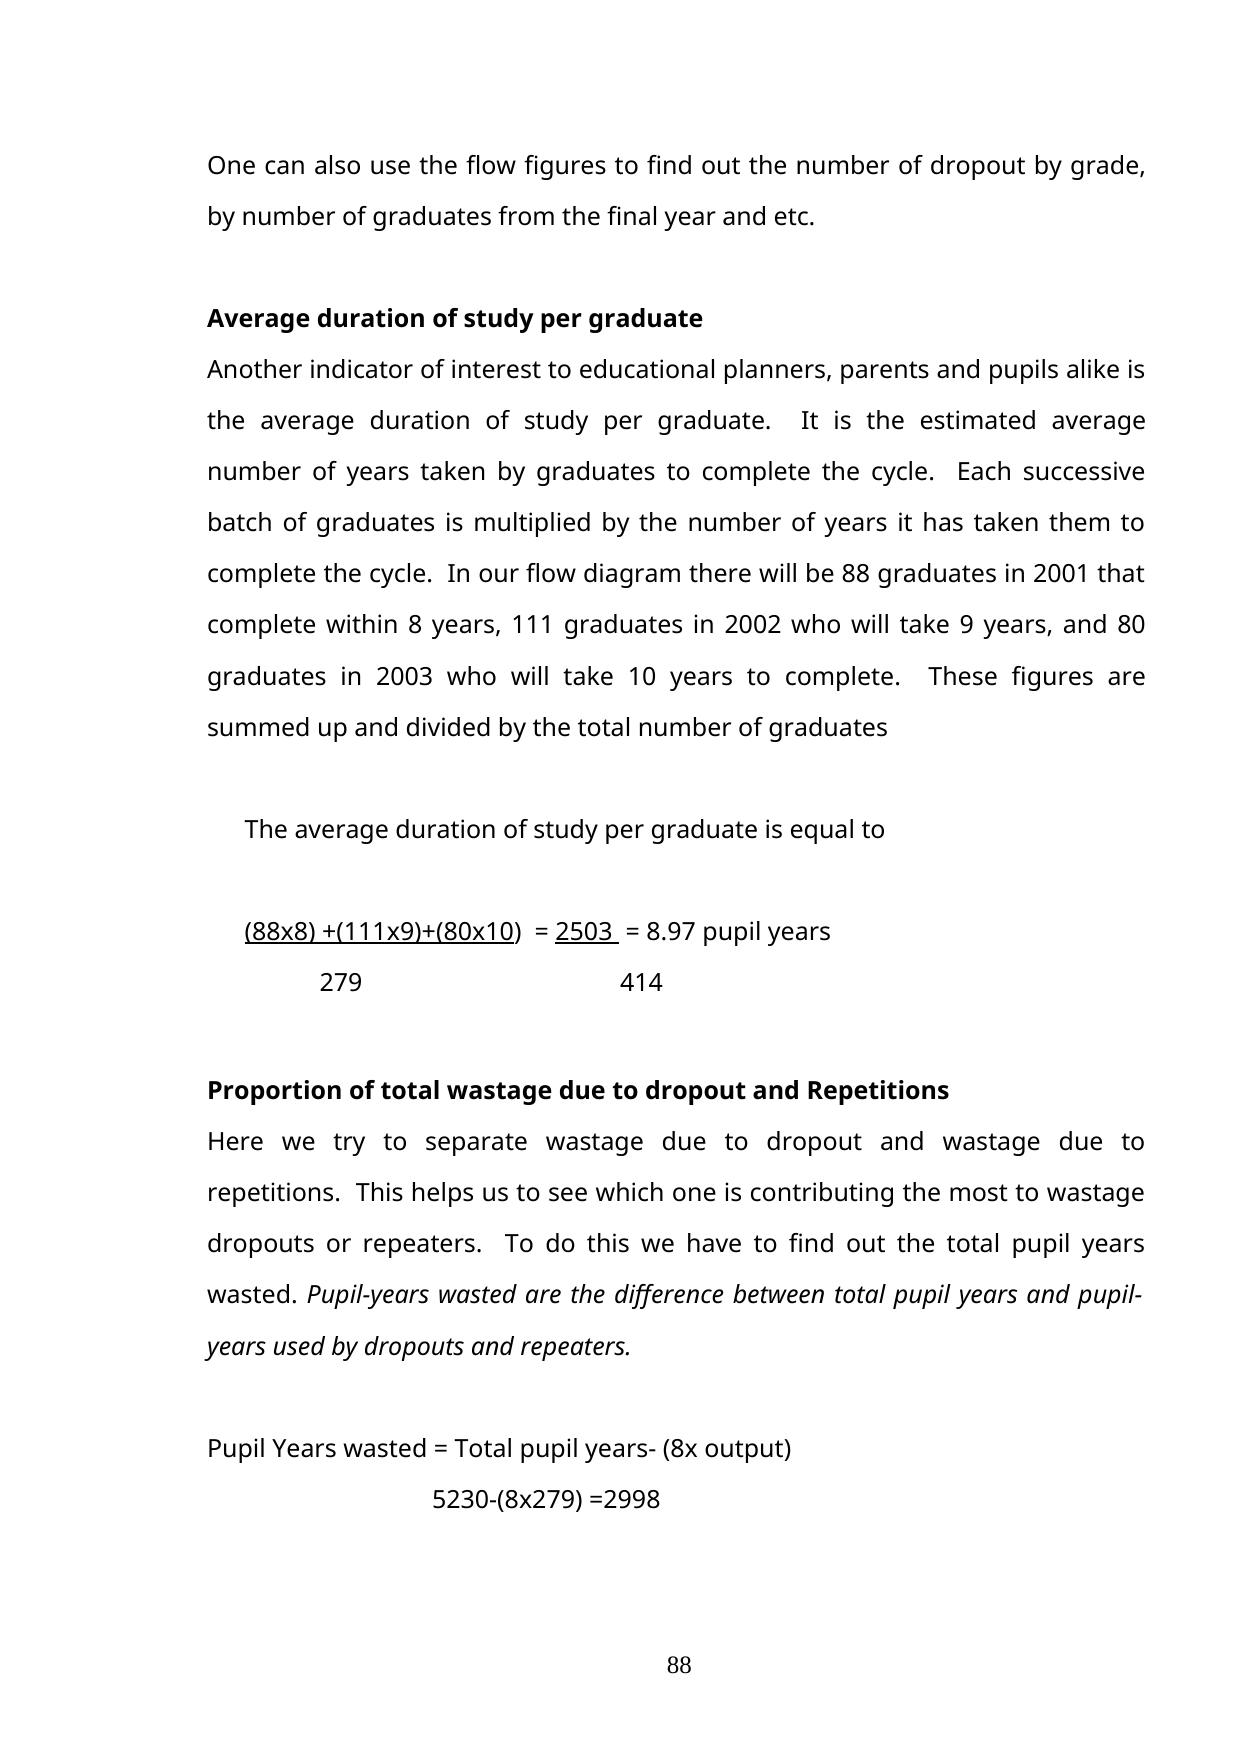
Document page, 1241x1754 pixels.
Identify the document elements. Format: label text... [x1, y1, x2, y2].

text One can also use the flow figures to find out the number of dropout by grade, by number of graduates from the final year and etc. [207, 148, 1147, 233]
text The average duration of study per graduate is equal to [244, 811, 1147, 845]
text Pupil Years wasted = Total pupil years- (8x output) [207, 1430, 1147, 1464]
text Average duration of study per graduate [207, 301, 1147, 335]
text Another indicator of interest to educational planners, parents and pupils alike is the average duration of study per graduate. It is the estimated average number of years taken by graduates to complete the cycle. Each successive batch of graduates is multiplied by the number of years it has taken them to complete the cycle. In our flow diagram there will be 88 graduates in 2001 that complete within 8 years, 111 graduates in 2002 who will take 9 years, and 80 graduates in 2003 who will take 10 years to complete. These figures are summed up and divided by the total number of graduates [207, 352, 1147, 743]
text 5230-(8x279) =2998 [357, 1481, 1147, 1515]
text Proportion of total wastage due to dropout and Repetitions [207, 1073, 1147, 1107]
text Here we try to separate wastage due to dropout and wastage due to repetitions. This helps us to see which one is contributing the most to wastage dropouts or repeaters. To do this we have to find out the total pupil years wasted. Pupil-years wasted are the difference between total pupil years and pupil- years used by dropouts and repeaters. [207, 1124, 1147, 1362]
list 414 [319, 964, 1147, 998]
text (88x8) +(111x9)+(80x10) = 2503 = 8.97 pupil years [244, 913, 1147, 947]
